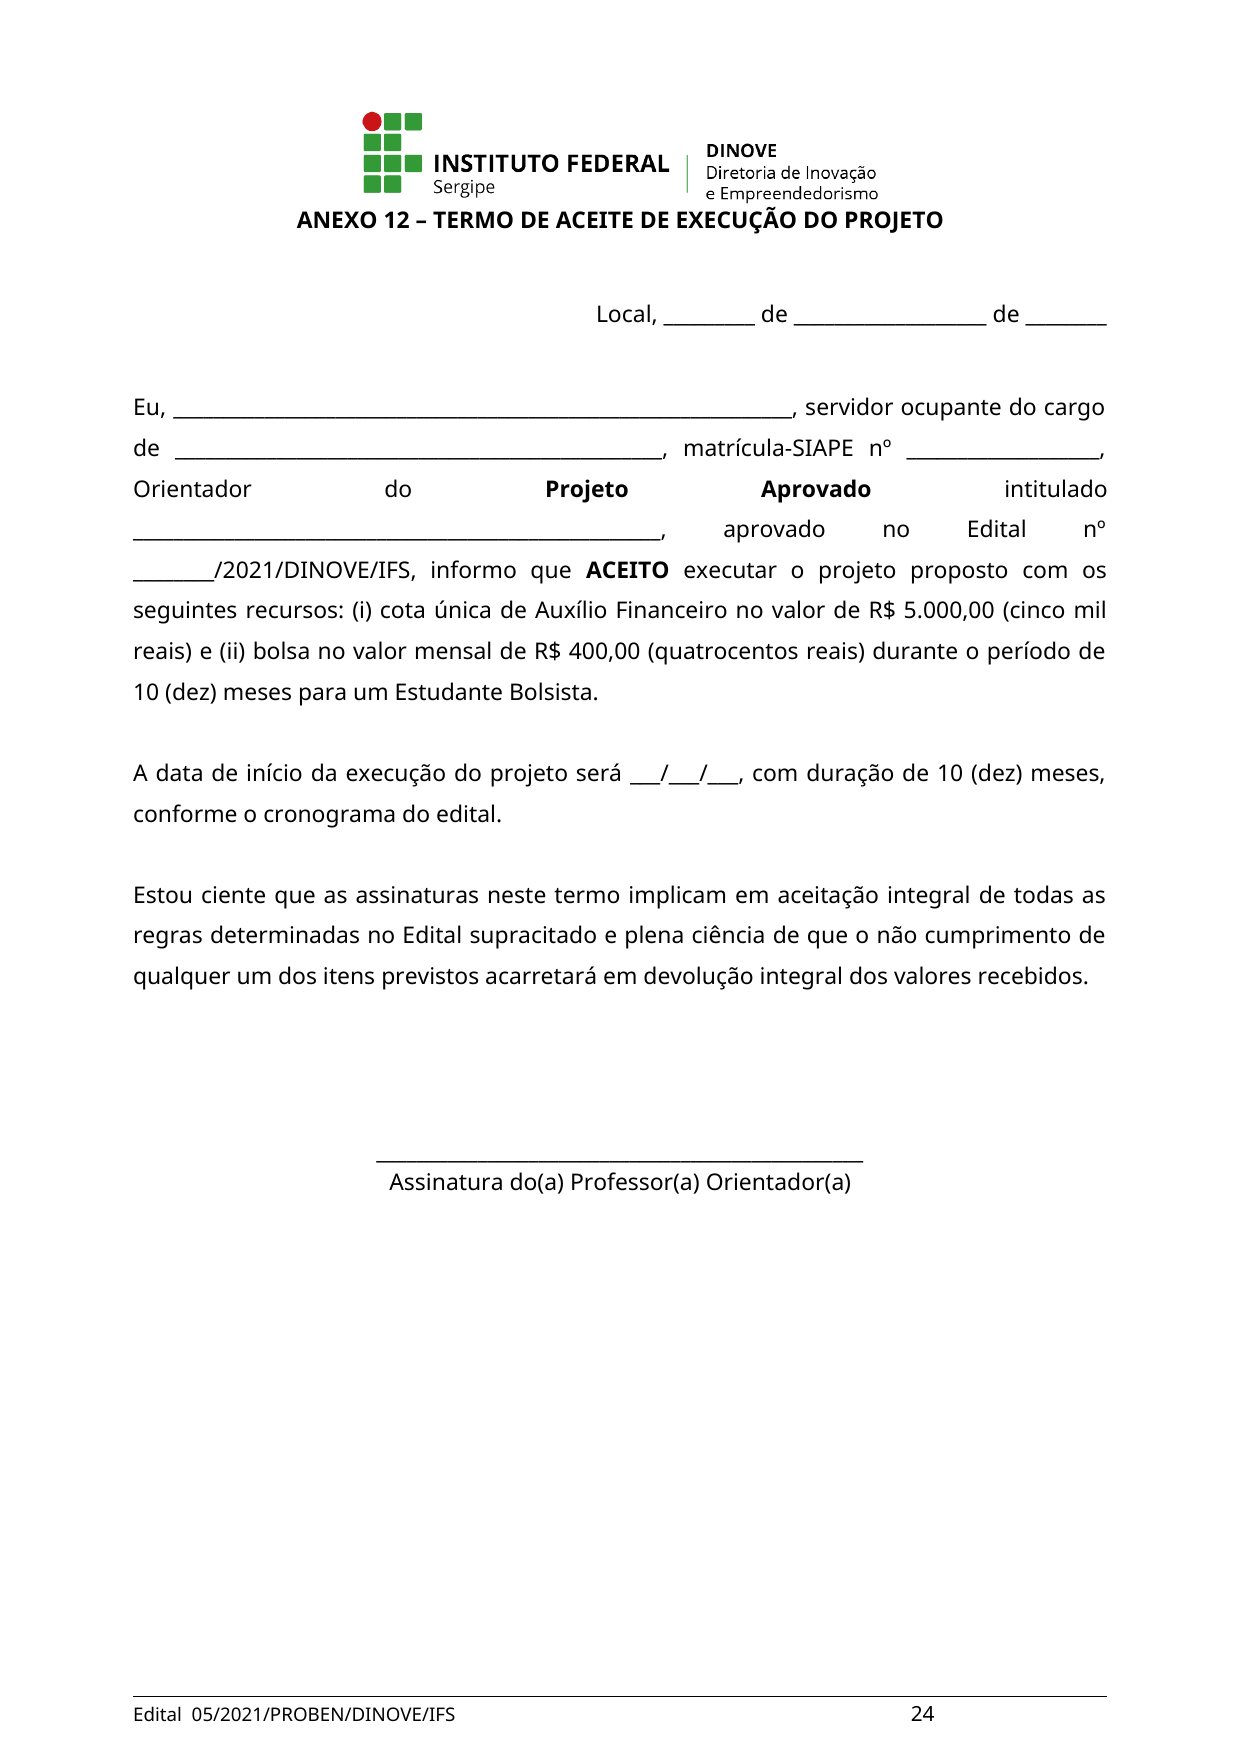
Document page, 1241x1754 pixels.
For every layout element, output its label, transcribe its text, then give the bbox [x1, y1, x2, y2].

text ________________________________________________ [133, 1135, 1107, 1166]
text A data de início da execução do projeto será ___/___/___, com duração de 10 (dez) meses, conforme o cronograma do edital. [133, 757, 1107, 829]
text Eu, _____________________________________________________________, servidor ocupante do cargo de ________________________________________________, matrícula-SIAPE nº ___________________, Orientador do Projeto Aprovado intitulado ____________________________________________________, aprovado no Edital nº ________/2021/DINOVE/IFS, informo que ACEITO executar o projeto proposto com os seguintes recursos: (i) cota única de Auxílio Financeiro no valor de R$ 5.000,00 (cinco mil reais) e (ii) bolsa no valor mensal de R$ 400,00 (quatrocentos reais) durante o período de 10 (dez) meses para um Estudante Bolsista. [133, 391, 1107, 707]
text ANEXO 12 – TERMO DE ACEITE DE EXECUÇÃO DO PROJETO [133, 204, 1107, 235]
picture [362, 111, 879, 204]
text Estou ciente que as assinaturas neste termo implicam em aceitação integral de todas as regras determinadas no Edital supracitado e plena ciência de que o não cumprimento de qualquer um dos itens previstos acarretará em devolução integral dos valores recebidos. [133, 879, 1107, 991]
text Assinatura do(a) Professor(a) Orientador(a) [133, 1166, 1107, 1198]
text Local, _________ de ___________________ de ________ [133, 298, 1107, 329]
